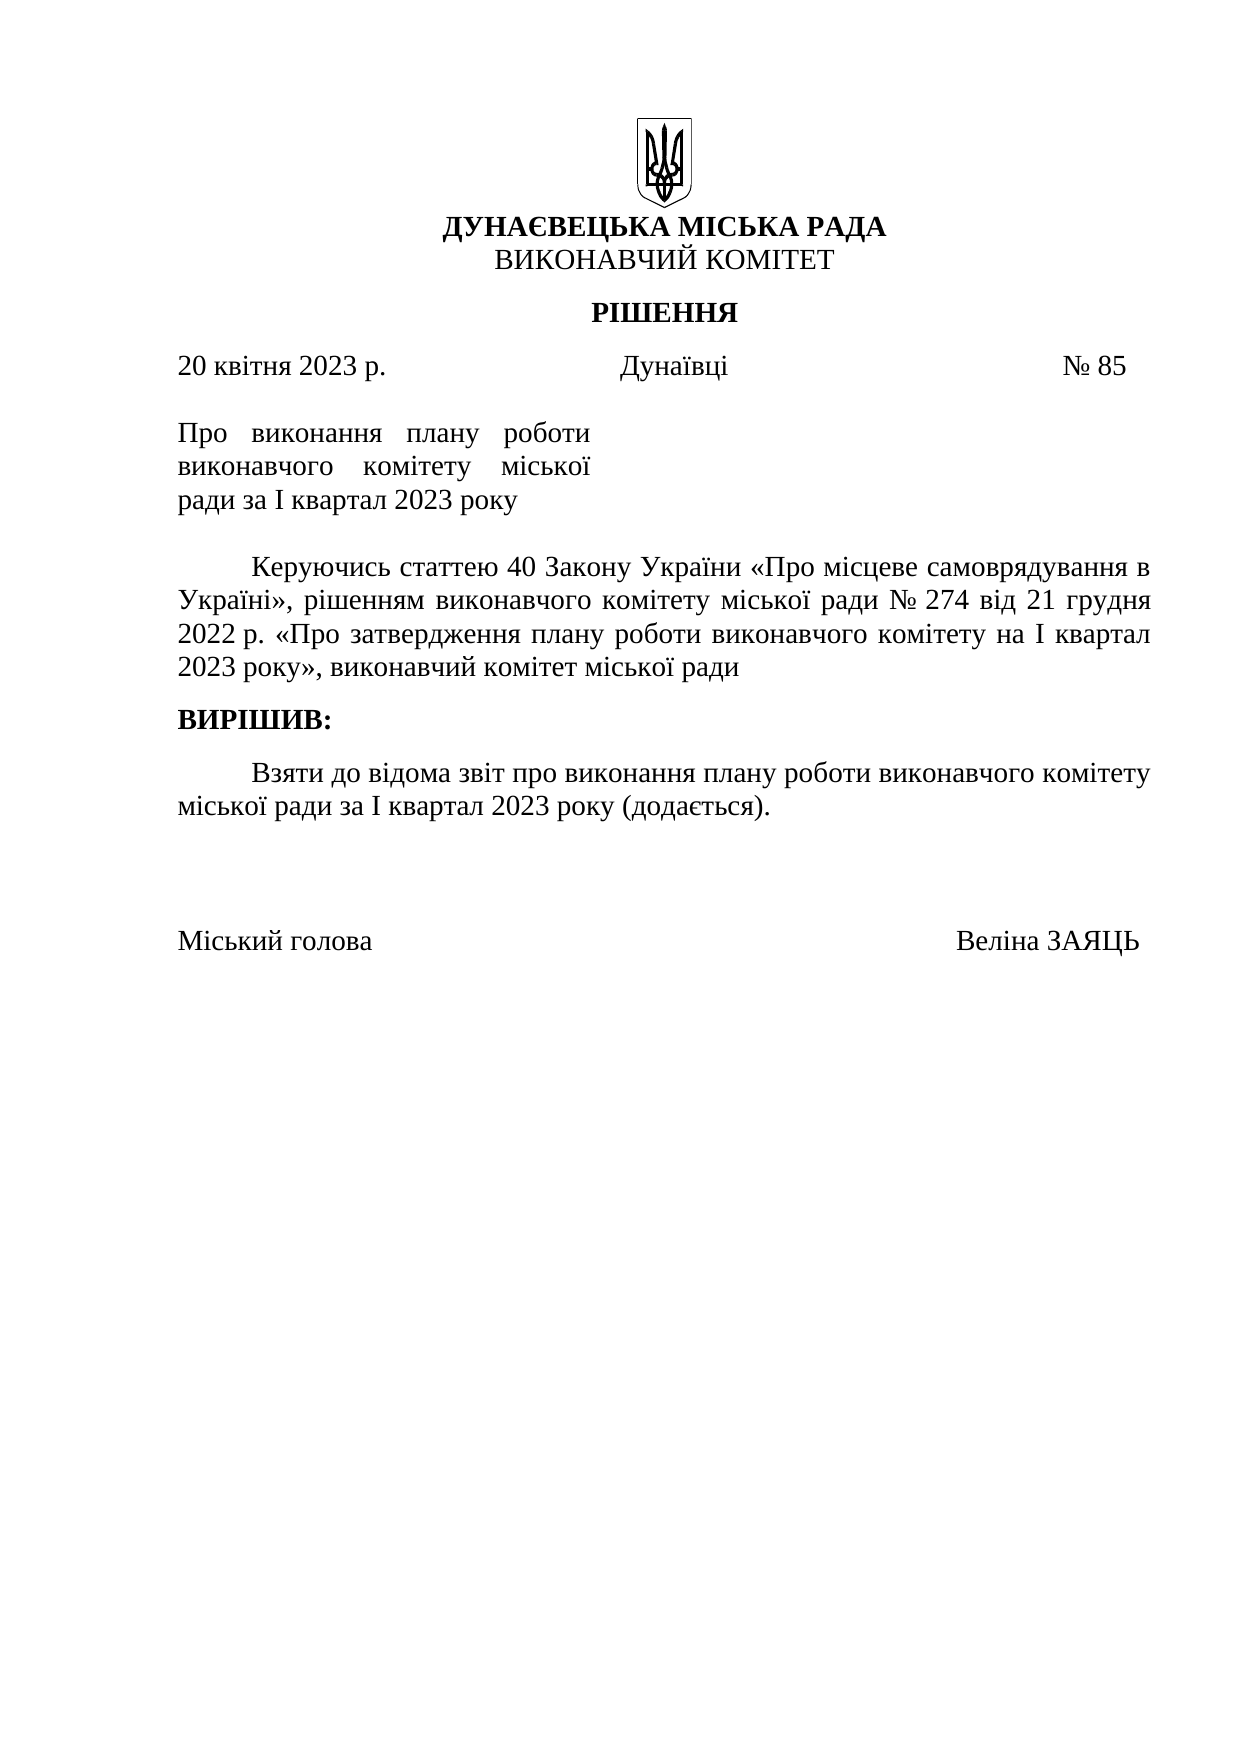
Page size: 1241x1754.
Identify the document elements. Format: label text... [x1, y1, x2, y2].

text ВИКОНАВЧИЙ КОМІТЕТ [177, 242, 1152, 276]
text Керуючись статтею 40 Закону України «Про місцеве самоврядування в Україні», рішенням виконавчого комітету міської ради № 274 від 21 грудня 2022 р. «Про затвердження плану роботи виконавчого комітету на І квартал 2023 року», виконавчий комітет міської ради [177, 549, 1152, 683]
text Взяти до відома звіт про виконання плану роботи виконавчого комітету міської ради за І квартал 2023 року (додається). [177, 755, 1152, 822]
text ВИРІШИВ: [177, 702, 1152, 736]
text 20 квітня 2023 р. Дунаївці № 85 [177, 348, 1152, 381]
text ДУНАЄВЕЦЬКА МІСЬКА РАДА [177, 209, 1152, 242]
text Про виконання плану роботи виконавчого комітету міської ради за І квартал 2023 року [177, 415, 591, 515]
text Міський голова Веліна ЗАЯЦЬ [177, 923, 1152, 956]
text РІШЕННЯ [177, 295, 1152, 328]
